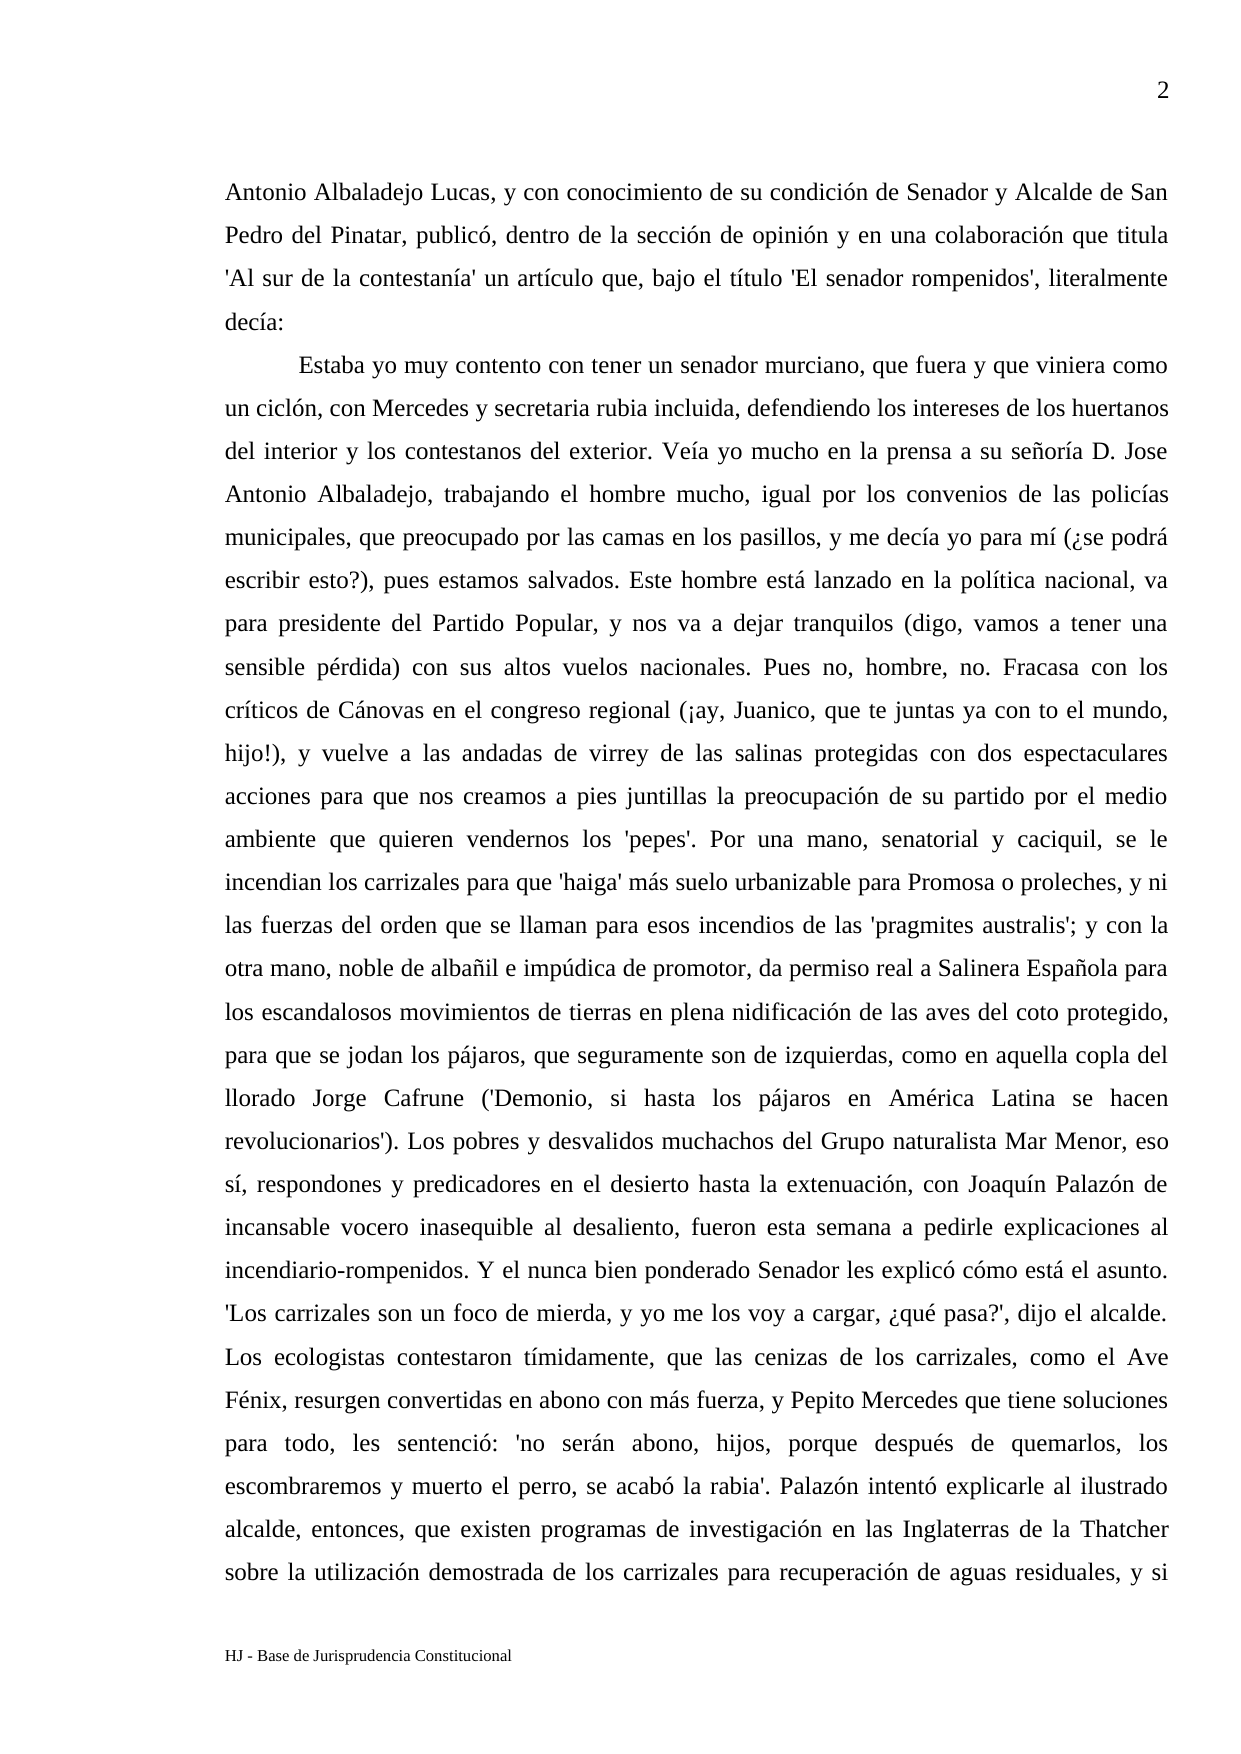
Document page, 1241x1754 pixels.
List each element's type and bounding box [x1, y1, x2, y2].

text [224, 177, 1169, 335]
text [224, 350, 1169, 1586]
